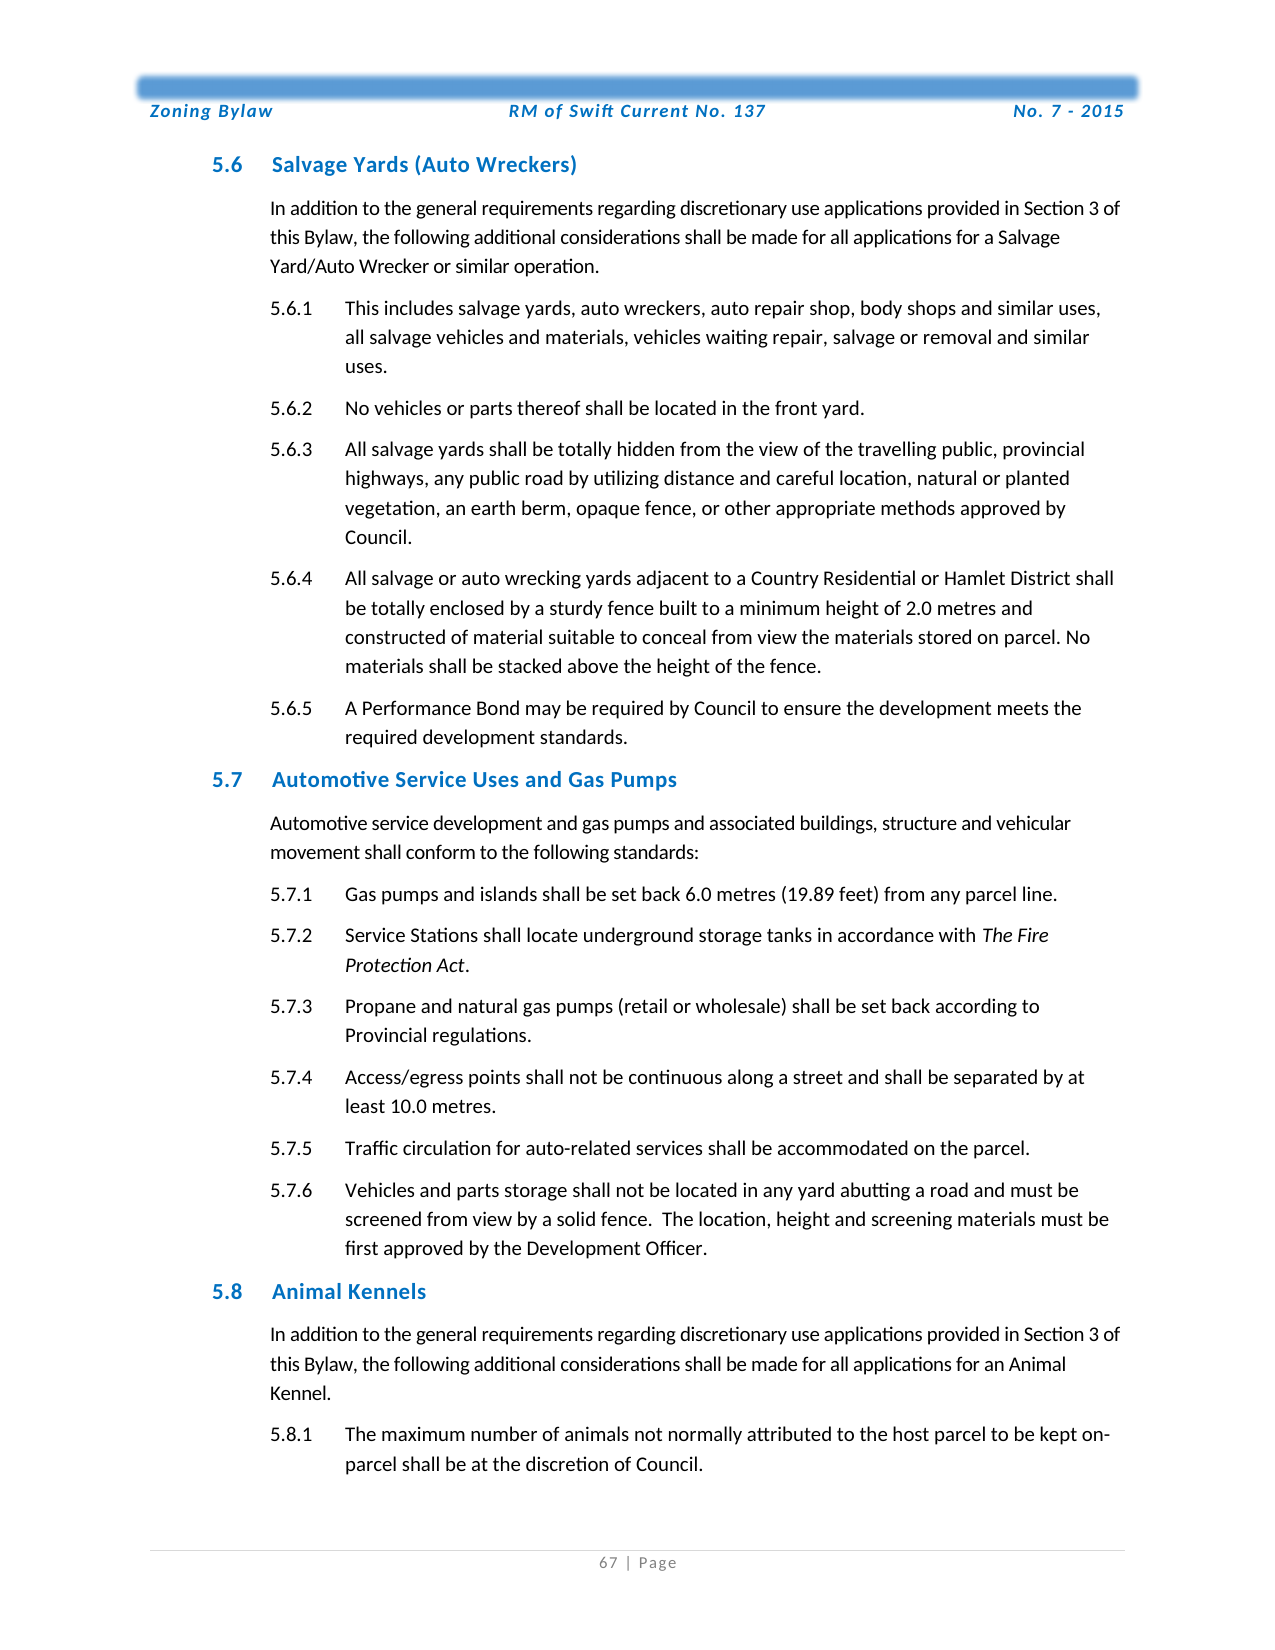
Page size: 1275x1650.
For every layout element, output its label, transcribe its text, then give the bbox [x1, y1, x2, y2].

subtitle The maximum number of animals not normally attributed to the host parcel to be kept on-parcel shall be at the discretion of Council. [270, 1422, 1125, 1476]
text In addition to the general requirements regarding discretionary use applications provided in Section 3 of this Bylaw, the following additional considerations shall be made for all applications for a Salvage Yard/Auto Wrecker or similar operation. [270, 195, 1125, 278]
subtitle Salvage Yards (Auto Wreckers) [212, 150, 1125, 178]
subtitle All salvage or auto wrecking yards adjacent to a Country Residential or Hamlet District shall be totally enclosed by a sturdy fence built to a minimum height of 2.0 metres and constructed of material suitable to conceal from view the materials stored on parcel. No materials shall be stacked above the height of the fence. [270, 566, 1125, 678]
subtitle This includes salvage yards, auto wreckers, auto repair shop, body shops and similar uses, all salvage vehicles and materials, vehicles waiting repair, salvage or removal and similar uses. [270, 295, 1125, 378]
subtitle Traffic circulation for auto-related services shall be accommodated on the parcel. [270, 1135, 1125, 1161]
subtitle Automotive Service Uses and Gas Pumps [212, 766, 1125, 793]
subtitle Vehicles and parts storage shall not be located in any yard abutting a road and must be screened from view by a solid fence. The location, height and screening materials must be first approved by the Development Officer. [270, 1177, 1125, 1261]
subtitle Propane and natural gas pumps (retail or wholesale) shall be set back according to Provincial regulations. [270, 993, 1125, 1048]
text Automotive service development and gas pumps and associated buildings, structure and vehicular movement shall conform to the following standards: [270, 810, 1125, 865]
subtitle A Performance Bond may be required by Council to ensure the development meets the required development standards. [270, 695, 1125, 749]
subtitle Service Stations shall locate underground storage tanks in accordance with The Fire Protection Act. [270, 923, 1125, 977]
subtitle All salvage yards shall be totally hidden from the view of the travelling public, provincial highways, any public road by utilizing distance and careful location, natural or planted vegetation, an earth berm, opaque fence, or other appropriate methods approved by Council. [270, 436, 1125, 549]
subtitle Access/egress points shall not be continuous along a street and shall be separated by at least 10.0 metres. [270, 1064, 1125, 1119]
subtitle Animal Kennels [212, 1277, 1125, 1305]
text In addition to the general requirements regarding discretionary use applications provided in Section 3 of this Bylaw, the following additional considerations shall be made for all applications for an Animal Kennel. [270, 1322, 1125, 1405]
subtitle Gas pumps and islands shall be set back 6.0 metres (19.89 feet) from any parcel line. [270, 881, 1125, 906]
subtitle No vehicles or parts thereof shall be located in the front yard. [270, 395, 1125, 420]
